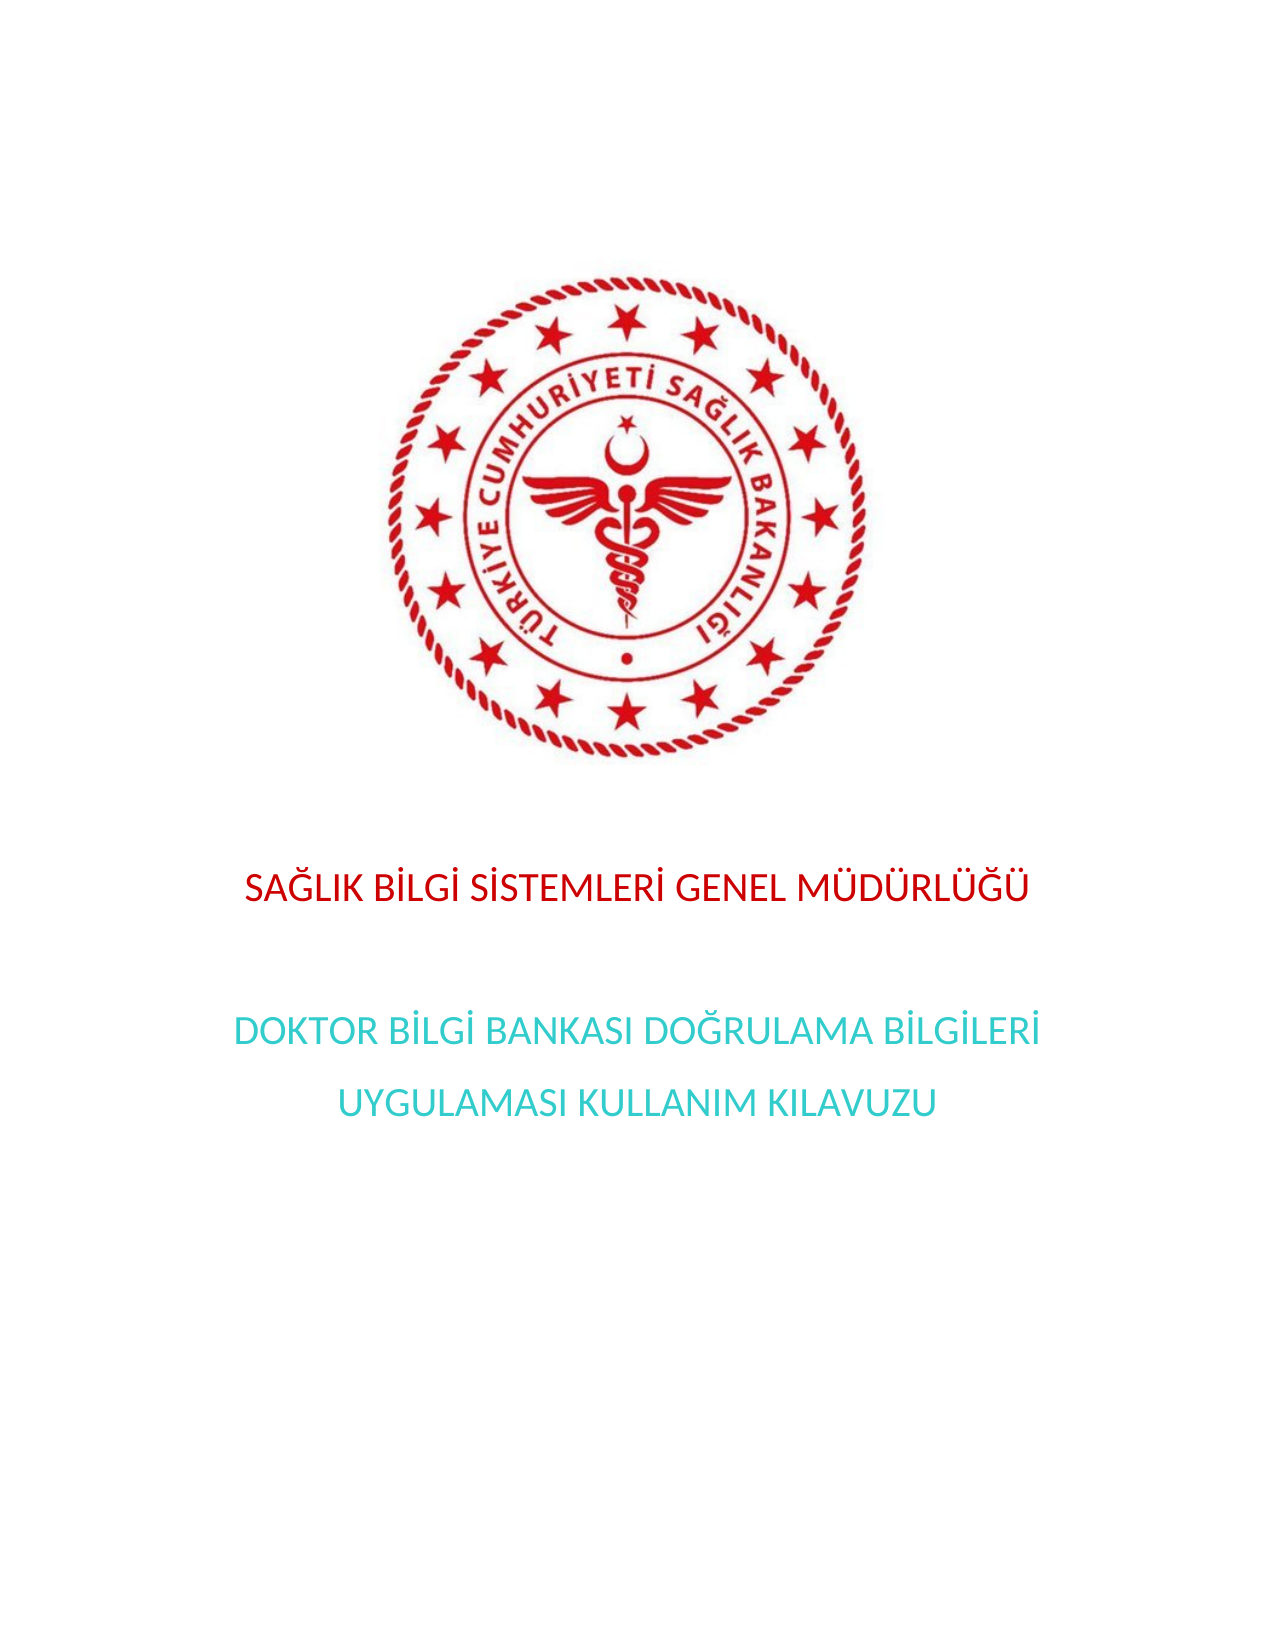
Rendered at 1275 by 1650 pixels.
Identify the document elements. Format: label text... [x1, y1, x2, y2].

picture [147, 241, 1128, 796]
text UYGULAMASI KULLANIM KILAVUZU [148, 1076, 1127, 1127]
text SAĞLIK BİLGİ SİSTEMLERİ GENEL MÜDÜRLÜĞÜ [148, 861, 1127, 912]
text DOKTOR BİLGİ BANKASI DOĞRULAMA BİLGİLERİ [148, 1004, 1127, 1055]
